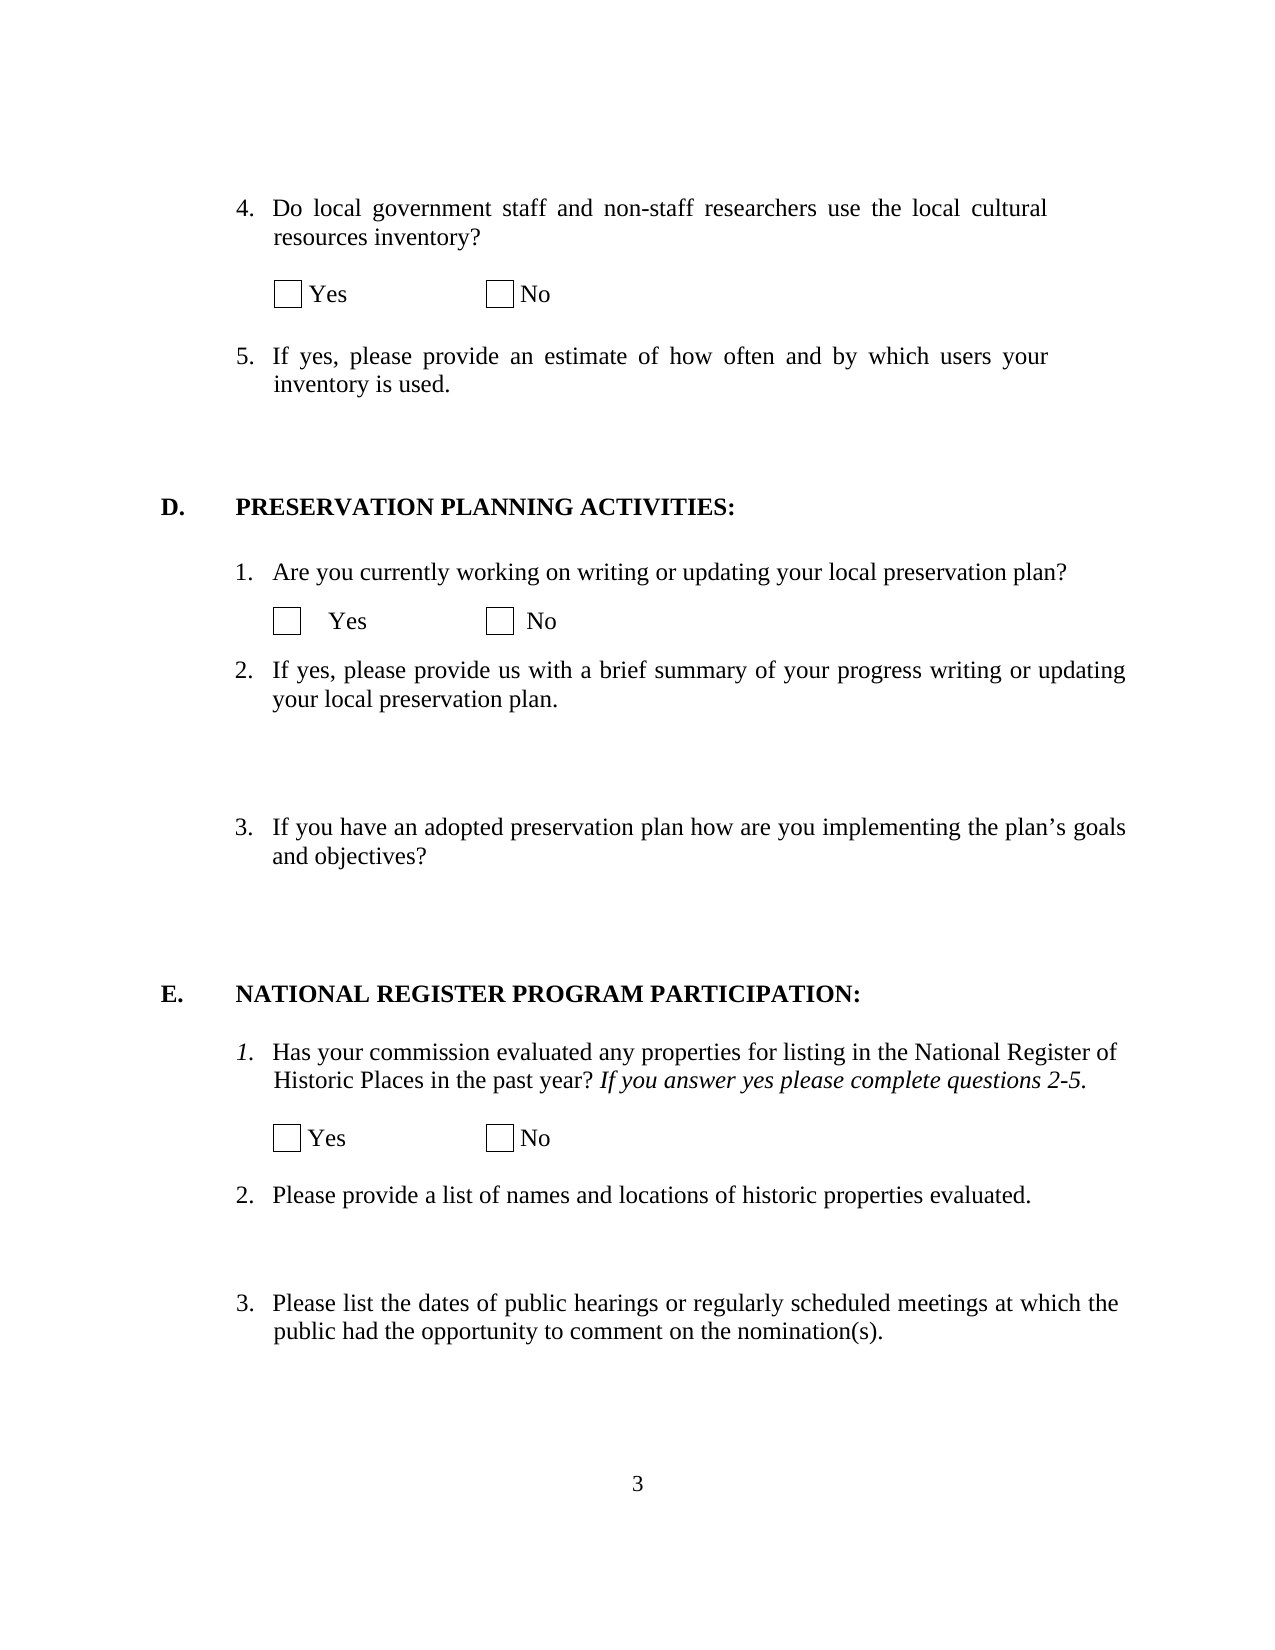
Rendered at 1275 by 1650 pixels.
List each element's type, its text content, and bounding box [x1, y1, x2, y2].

list Please provide a list of names and locations of historic properties evaluated. [236, 1180, 1146, 1209]
list Has your commission evaluated any properties for listing in the National Register of Historic Places in the past year? If you answer yes please complete questions 2-5. [236, 1037, 1119, 1094]
list Do local government staff and non-staff researchers use the local cultural resources inventory? [236, 193, 1049, 250]
list Are you currently working on writing or updating your local preservation plan? [234, 557, 1067, 586]
text Yes No [150, 1123, 1146, 1152]
list If yes, please provide an estimate of how often and by which users your inventory is used. [236, 341, 1049, 398]
subtitle PRESERVATION PLANNING ACTIVITIES: [161, 492, 1146, 520]
list If you have an adopted preservation plan how are you implementing the plan’s goals and objectives? [234, 812, 1127, 870]
list If yes, please provide us with a brief summary of your progress writing or updating your local preservation plan. [234, 655, 1127, 713]
text Yes No [234, 606, 1067, 635]
text Yes No [150, 279, 1146, 308]
list Please list the dates of public hearings or regularly scheduled meetings at which the public had the opportunity to comment on the nomination(s). [236, 1288, 1119, 1345]
subtitle NATIONAL REGISTER PROGRAM PARTICIPATION: [161, 979, 1146, 1008]
